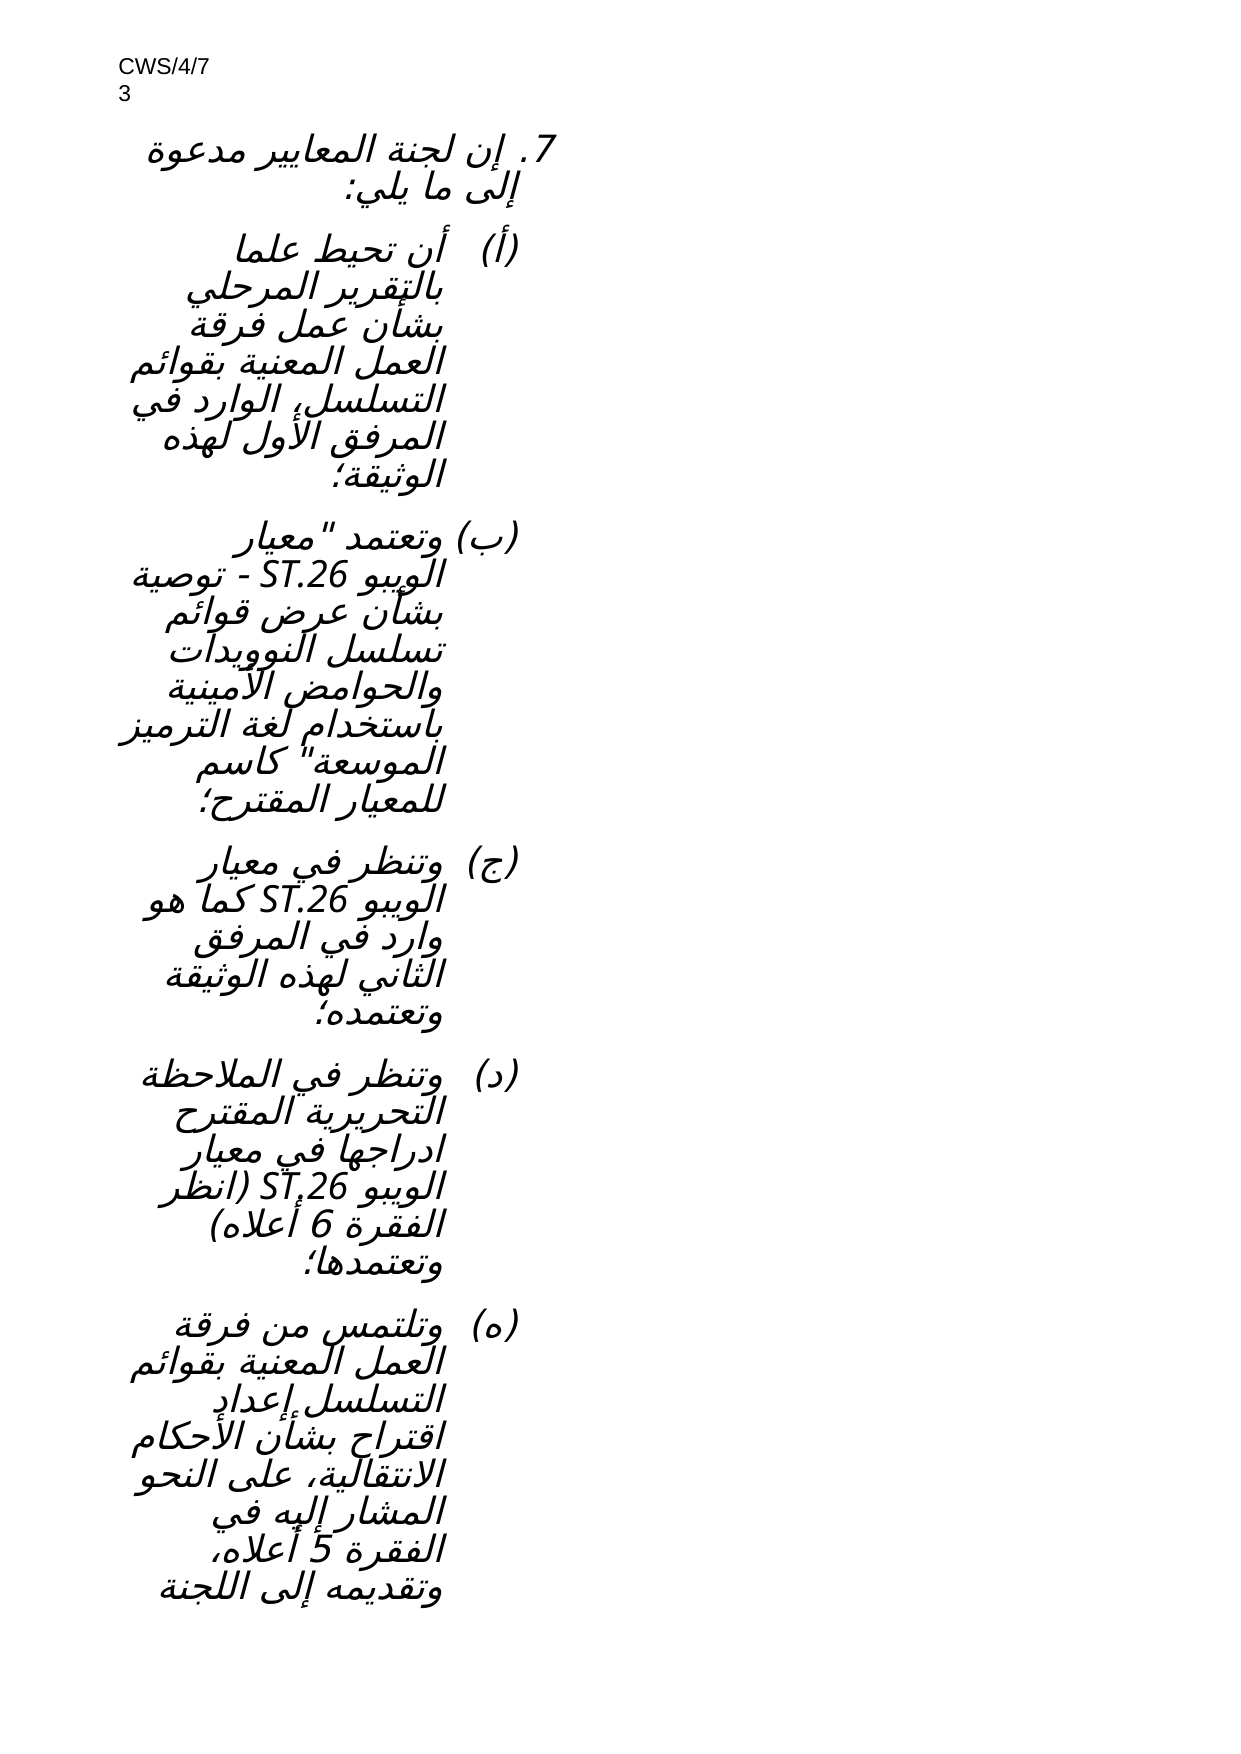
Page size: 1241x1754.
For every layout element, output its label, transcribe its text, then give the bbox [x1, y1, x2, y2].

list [118, 1307, 517, 1607]
list (د) وتنظر في الملاحظة التحريرية المقترح ادراجها في معيار الويبو ST.26 (انظر الفقرة 6 أعلاه) وتعتمدها؛ [118, 1057, 517, 1282]
list (ب) وتعتمد "معيار الويبو ST.26 - توصية بشأن عرض قوائم تسلسل النوويدات والحوامض الأمينية باستخدام لغة الترميز الموسعة" كاسم للمعيار المقترح؛ [118, 520, 517, 820]
list (ج) وتنظر في معيار الويبو ST.26 كما هو وارد في المرفق الثاني لهذه الوثيقة وتعتمده؛ [118, 845, 517, 1032]
list (أ) أن تحيط علما بالتقرير المرحلي بشأن عمل فرقة العمل المعنية بقوائم التسلسل، الوارد في المرفق الأول لهذه الوثيقة؛ [118, 232, 517, 495]
text إن لجنة المعايير مدعوة إلى ما يلي: [118, 132, 517, 207]
